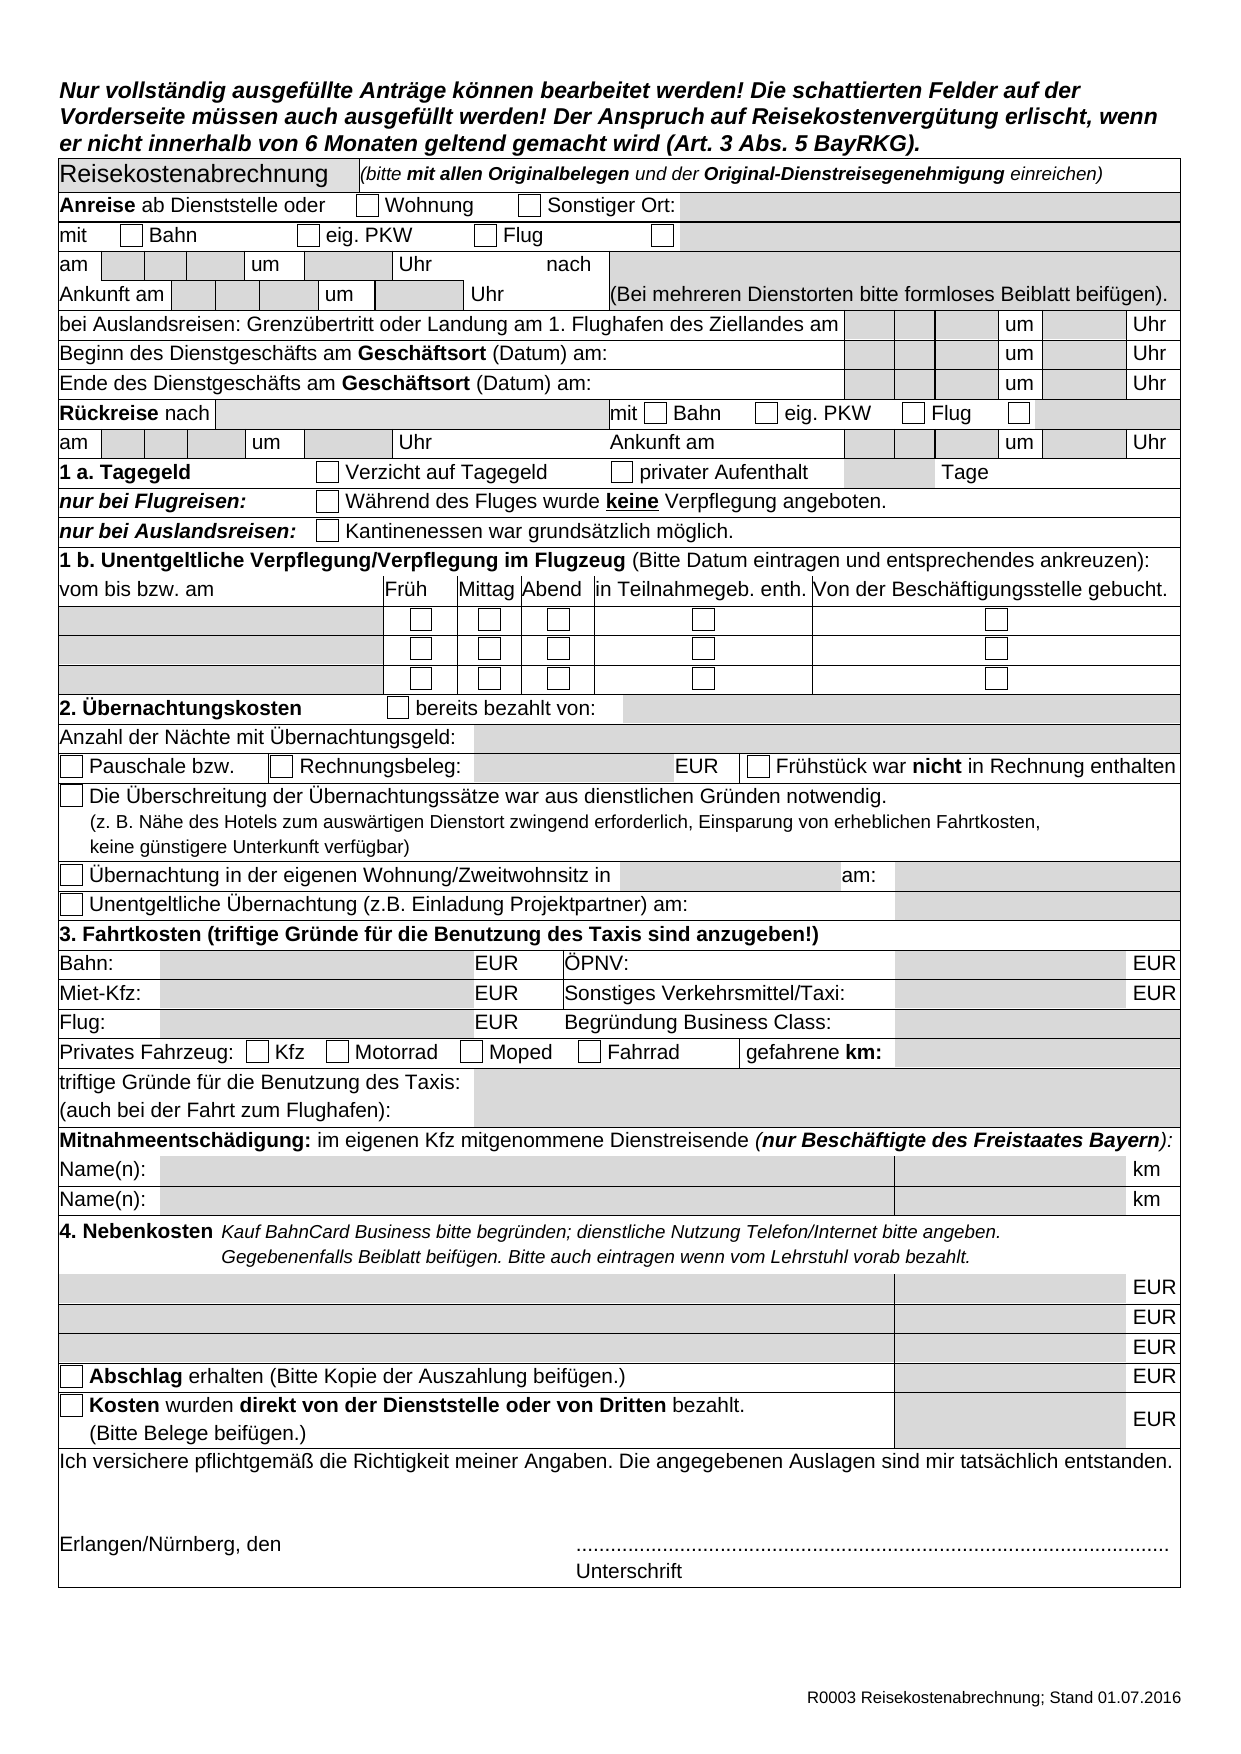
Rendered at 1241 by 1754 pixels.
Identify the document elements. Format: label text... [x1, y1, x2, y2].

table_cell Anzahl der Nächte mit Übernachtungsgeld: [59, 725, 474, 753]
table_cell km [1126, 1156, 1180, 1186]
table_cell [895, 370, 934, 399]
table_cell nach [546, 252, 609, 280]
table_cell Übernachtung in der eigenen Wohnung/Zweitwohnsitz in [59, 862, 620, 891]
table_cell [1043, 370, 1126, 399]
table_cell [187, 252, 244, 280]
table_cell [895, 430, 934, 458]
table_cell EUR [1126, 980, 1180, 1008]
table_cell 2. Übernachtungskosten [59, 695, 385, 723]
table_cell [845, 370, 894, 399]
table_cell Begründung Business Class: [564, 1010, 895, 1038]
table_cell um [245, 252, 304, 280]
table_cell [522, 636, 594, 664]
table_cell um [999, 370, 1042, 399]
table_cell mit Bahn eig. PKW Flug [59, 223, 679, 251]
table_cell [458, 607, 521, 635]
table_cell Miet-Kfz: [59, 980, 160, 1008]
table_cell EUR [1126, 951, 1180, 979]
table_cell um [319, 281, 374, 310]
table_cell gefahrene km: [740, 1039, 895, 1067]
table_cell Die Überschreitung der Übernachtungssätze war aus dienstlichen Gründen notwendig. (z. B. Nähe des Hotels zum auswärtigen Dienstort zwingend erforderlich, Einsparung von erheblichen Fahrtkosten, keine günstigere Unterkunft verfügbar) [59, 784, 1180, 861]
table_cell [680, 223, 1180, 251]
table_cell km [1126, 1187, 1180, 1215]
table_cell EUR [1126, 1334, 1180, 1362]
table_cell Während des Fluges wurde keine Verpflegung angeboten. [315, 489, 1180, 517]
table_cell vom bis bzw. am [59, 576, 383, 606]
table_cell [458, 666, 521, 694]
table_cell nur bei Auslandsreisen: [59, 518, 315, 547]
table_cell [610, 252, 1180, 280]
table_cell 3. Fahrtkosten (triftige Gründe für die Benutzung des Taxis sind anzugeben!) [59, 921, 1180, 949]
table_cell [936, 370, 998, 399]
table_cell [188, 430, 245, 458]
table_cell am: [841, 862, 895, 891]
table_cell Uhr [1127, 430, 1180, 458]
table_cell [59, 1334, 894, 1362]
table_cell um [999, 341, 1042, 369]
table_cell [384, 666, 457, 694]
table_cell mit Bahn eig. PKW Flug [610, 400, 1035, 429]
table_cell EUR [474, 980, 563, 1008]
table_cell [160, 1187, 894, 1215]
table_cell Frühstück war nicht in Rechnung enthalten [740, 754, 1180, 782]
table_cell Name(n): [59, 1187, 160, 1215]
table_cell [895, 1393, 1126, 1448]
table_cell Unentgeltliche Übernachtung (z.B. Einladung Projektpartner) am: [59, 892, 895, 920]
table_cell Von der Beschäftigungsstelle gebucht. [813, 576, 1180, 606]
table_cell Mittag [458, 576, 521, 606]
table_cell (Bei mehreren Dienstorten bitte formloses Beiblatt beifügen). [610, 280, 1180, 310]
table_cell [895, 1187, 1126, 1215]
table_cell [59, 1305, 894, 1333]
table_cell Uhr [1127, 370, 1180, 399]
table_cell Kantinenessen war grundsätzlich möglich. [315, 518, 1180, 547]
table_cell Name(n): [59, 1156, 160, 1186]
table_cell [895, 341, 934, 369]
table_cell [1035, 400, 1180, 429]
table_cell [145, 430, 187, 458]
table_cell [813, 636, 1180, 664]
table_cell bereits bezahlt von: [385, 695, 623, 723]
table_cell [895, 1274, 1126, 1303]
table_cell Uhr [1127, 341, 1180, 369]
table_cell [895, 892, 1180, 920]
table_cell [305, 430, 392, 458]
table_cell [813, 607, 1180, 635]
table_cell Tage [935, 459, 1180, 488]
table_cell Ich versichere pflichtgemäß die Richtigkeit meiner Angaben. Die angegebenen Auslagen sind mir tatsächlich entstanden. Erlangen/Nürnberg, den ....................................................................................................... Unterschrift [59, 1449, 1180, 1587]
table_cell Kfz Motorrad Moped Fahrrad [245, 1039, 739, 1067]
table_cell [384, 607, 457, 635]
table_cell Früh [384, 576, 457, 606]
table_cell 4. Nebenkosten Kauf BahnCard Business bitte begründen; dienstliche Nutzung Telefon/Internet bitte angeben. Gegebenenfalls Beiblatt beifügen. Bitte auch eintragen wenn vom Lehrstuhl vorab bezahlt. [59, 1216, 1180, 1274]
table_cell [895, 1334, 1126, 1362]
table_cell [59, 636, 383, 664]
table_cell [102, 430, 144, 458]
table_cell [384, 636, 457, 664]
table_cell EUR [1126, 1305, 1180, 1333]
table_cell [172, 281, 215, 310]
table_cell EUR [474, 1010, 564, 1038]
table_cell Verzicht auf Tagegeld [315, 459, 609, 488]
table_cell [813, 666, 1180, 694]
table_cell 1 a. Tagegeld [59, 459, 315, 488]
table_cell [59, 1274, 894, 1303]
table_cell [305, 252, 392, 280]
table_cell am [59, 430, 101, 458]
table_cell [376, 281, 463, 310]
table_cell [595, 636, 812, 664]
table_cell [522, 666, 594, 694]
table_cell [474, 725, 1180, 753]
table_cell um [999, 430, 1042, 458]
table_cell [895, 980, 1126, 1008]
table_cell [1043, 430, 1126, 458]
table_cell [680, 193, 1180, 221]
table_cell Beginn des Dienstgeschäfts am Geschäftsort (Datum) am: [59, 341, 844, 369]
table_cell Abschlag erhalten (Bitte Kopie der Auszahlung beifügen.) [59, 1364, 894, 1392]
table_cell [1043, 341, 1126, 369]
table_header (bitte mit allen Originalbelegen und der Original-Dienstreisegenehmigung einreichen) [360, 159, 1180, 192]
table_cell [160, 1010, 474, 1038]
table_cell Rückreise nach [59, 400, 215, 429]
table_cell [895, 1039, 1180, 1067]
table_cell [844, 459, 935, 488]
table_cell EUR [1126, 1274, 1180, 1303]
table_cell privater Aufenthalt [609, 459, 844, 488]
table_cell Abend [522, 576, 594, 606]
table_cell [620, 862, 841, 891]
table_cell [595, 607, 812, 635]
table_cell [474, 1069, 1180, 1127]
table_cell [260, 281, 318, 310]
table_cell [595, 666, 812, 694]
table_cell 1 b. Unentgeltliche Verpflegung/Verpflegung im Flugzeug (Bitte Datum eintragen und entsprechendes ankreuzen): [59, 548, 1180, 576]
table_cell Uhr [1127, 311, 1180, 339]
table_cell [895, 951, 1126, 979]
table_cell [160, 980, 474, 1008]
table_cell EUR [1126, 1364, 1180, 1392]
table_cell EUR [1126, 1393, 1180, 1448]
table_cell [474, 754, 674, 782]
text Nur vollständig ausgefüllte Anträge können bearbeitet werden! Die schattierten Felder auf der Vorderseite müssen auch ausgefüllt werden! Der Anspruch auf Reisekostenvergütung erlischt, wenn er nicht innerhalb von 6 Monaten geltend gemacht wird (Art. 3 Abs. 5 BayRKG). [59, 77, 1181, 156]
table_cell [845, 311, 894, 339]
table_cell Flug: [59, 1010, 160, 1038]
table_cell Uhr [464, 280, 609, 310]
table_cell [59, 607, 383, 635]
table_cell Sonstiges Verkehrsmittel/Taxi: [564, 980, 895, 1008]
table_cell um [999, 311, 1042, 339]
table_cell triftige Gründe für die Benutzung des Taxis: (auch bei der Fahrt zum Flughafen): [59, 1069, 474, 1127]
table_cell Rechnungsbeleg: [269, 754, 474, 782]
table_cell [895, 862, 1180, 891]
table_cell [522, 607, 594, 635]
table_cell [458, 636, 521, 664]
table_cell Privates Fahrzeug: [59, 1039, 244, 1067]
table_cell ÖPNV: [564, 951, 895, 979]
table_cell [845, 341, 894, 369]
table_cell [1043, 311, 1126, 339]
table_cell [845, 430, 894, 458]
table_cell in Teilnahmegeb. enth. [595, 576, 812, 606]
table_cell EUR [474, 951, 563, 979]
table_cell bei Auslandsreisen: Grenzübertritt oder Landung am 1. Flughafen des Ziellandes am [59, 311, 844, 339]
table_cell EUR [674, 754, 739, 782]
table_cell Ende des Dienstgeschäfts am Geschäftsort (Datum) am: [59, 370, 844, 399]
table_cell [160, 1156, 894, 1186]
table_cell [936, 341, 998, 369]
table_cell [936, 311, 998, 339]
table_cell Kosten wurden direkt von der Dienststelle oder von Dritten bezahlt. (Bitte Belege beifügen.) [59, 1393, 894, 1448]
table_cell [59, 666, 383, 694]
table_cell [895, 311, 934, 339]
table_cell [102, 252, 144, 280]
table_cell [895, 1364, 1126, 1392]
table_cell nur bei Flugreisen: [59, 489, 315, 517]
table_cell Ankunft am [59, 280, 171, 310]
table_cell Uhr [393, 252, 546, 280]
table_header Reisekostenabrechnung [59, 159, 359, 192]
table_cell am [59, 252, 101, 280]
table_cell [895, 1010, 1180, 1038]
table_cell Mitnahmeentschädigung: im eigenen Kfz mitgenommene Dienstreisende (nur Beschäftigte des Freistaates Bayern): [59, 1128, 1180, 1156]
table_cell Pauschale bzw. [59, 754, 268, 782]
table_cell Anreise ab Dienststelle oder Wohnung Sonstiger Ort: [59, 193, 679, 221]
table_cell [216, 400, 609, 429]
table_cell [623, 695, 1180, 723]
table_cell [895, 1305, 1126, 1333]
table_cell um [246, 430, 304, 458]
table_cell [160, 951, 474, 979]
table_cell [216, 281, 259, 310]
table_cell [895, 1156, 1126, 1186]
table_cell [936, 430, 998, 458]
table_cell Uhr [393, 430, 609, 458]
table_cell [145, 252, 186, 280]
table_cell Ankunft am [609, 430, 844, 458]
table_cell Bahn: [59, 951, 160, 979]
